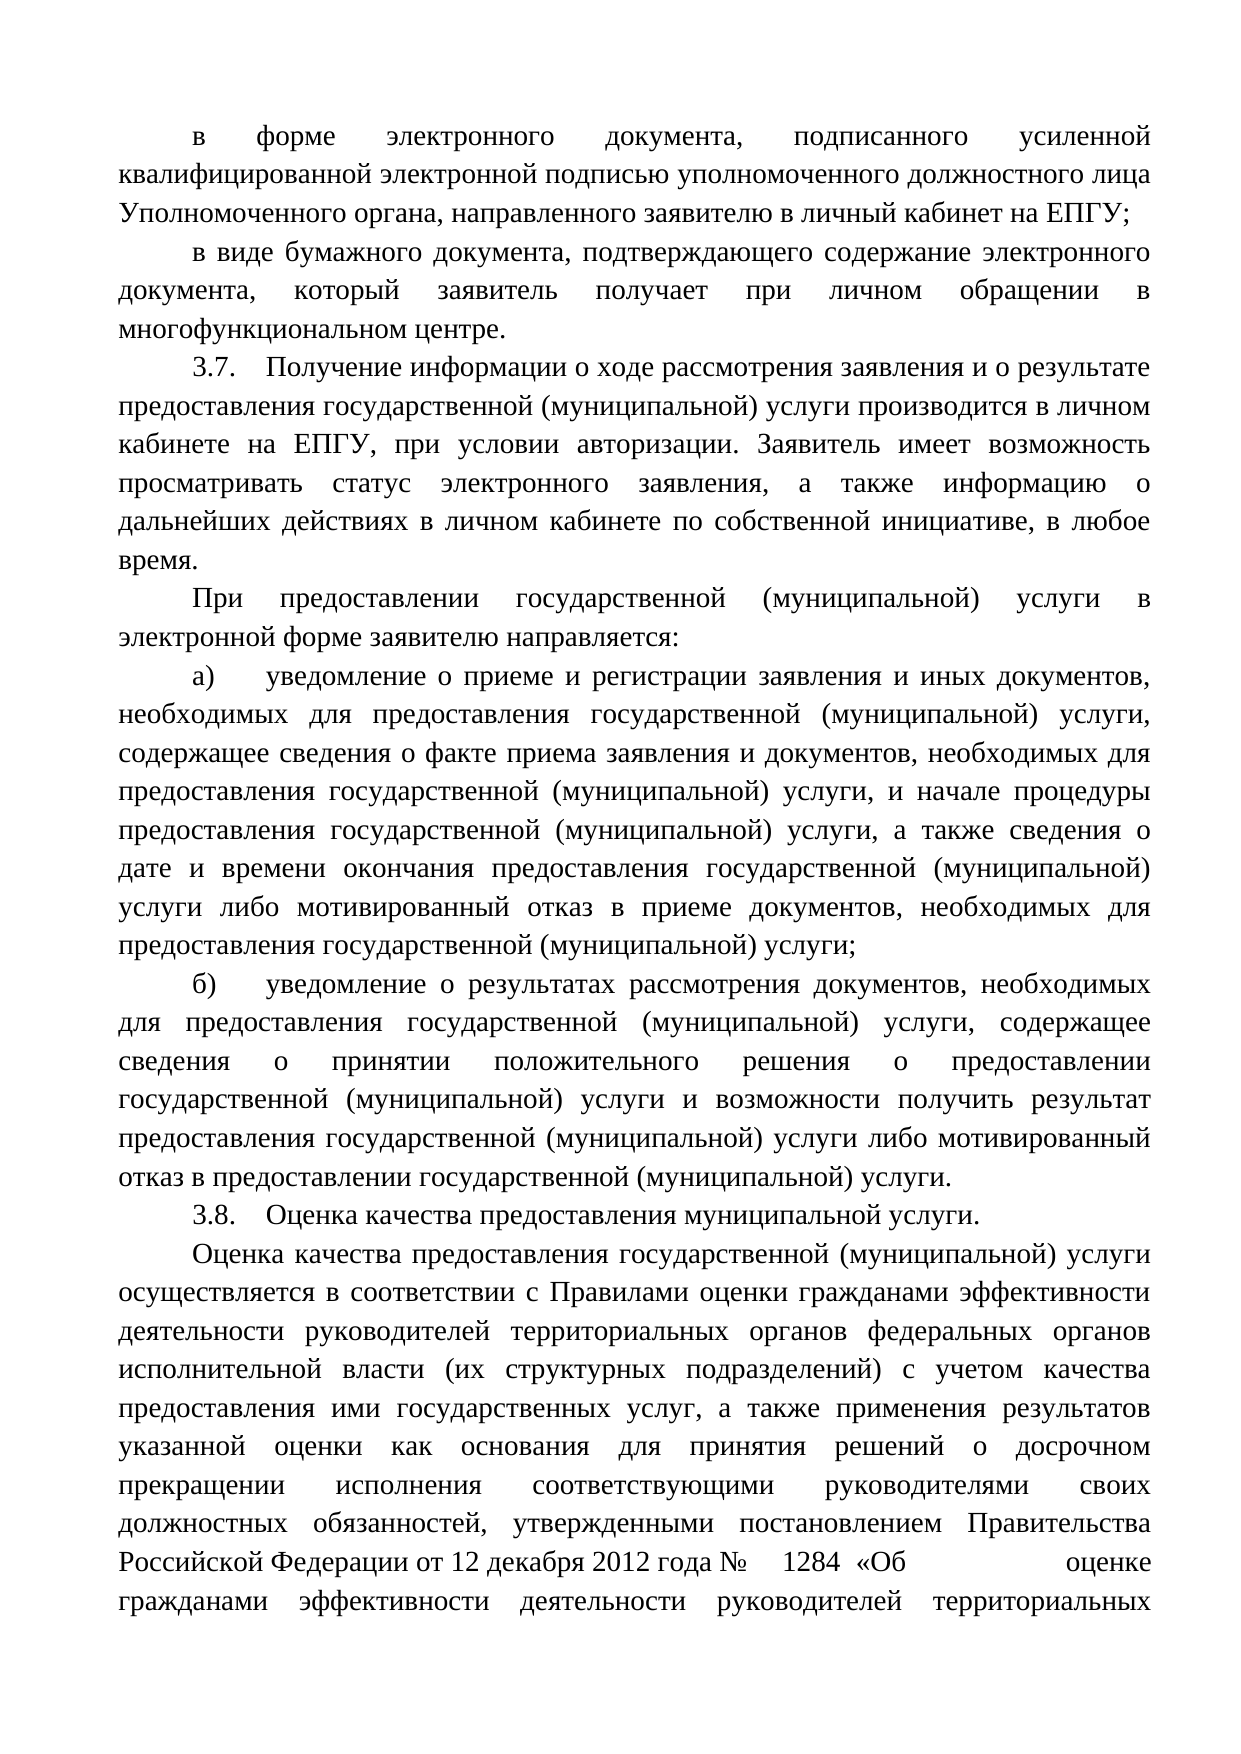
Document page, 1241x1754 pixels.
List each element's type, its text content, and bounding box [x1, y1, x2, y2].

list б) уведомление о результатах рассмотрения документов, необходимых для предоставления государственной (муниципальной) услуги, содержащее сведения о принятии положительного решения о предоставлении государственной (муниципальной) услуги и возможности получить результат предоставления государственной (муниципальной) услуги либо мотивированный отказ в предоставлении государственной (муниципальной) услуги. [118, 966, 1152, 1192]
list Оценка качества предоставления муниципальной услуги. [118, 1197, 1152, 1231]
list При предоставлении государственной (муниципальной) услуги в электронной форме заявителю направляется: [118, 581, 1152, 653]
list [118, 1236, 1152, 1616]
list Получение информации о ходе рассмотрения заявления и о результате предоставления государственной (муниципальной) услуги производится в личном кабинете на ЕПГУ, при условии авторизации. Заявитель имеет возможность просматривать статус электронного заявления, а также информацию о дальнейших действиях в личном кабинете по собственной инициативе, в любое время. [118, 349, 1152, 576]
list в виде бумажного документа, подтверждающего содержание электронного документа, который заявитель получает при личном обращении в многофункциональном центре. [118, 234, 1152, 344]
list в форме электронного документа, подписанного усиленной квалифицированной электронной подписью уполномоченного должностного лица Уполномоченного органа, направленного заявителю в личный кабинет на ЕПГУ; [118, 118, 1152, 229]
list а) уведомление о приеме и регистрации заявления и иных документов, необходимых для предоставления государственной (муниципальной) услуги, содержащее сведения о факте приема заявления и документов, необходимых для предоставления государственной (муниципальной) услуги, и начале процедуры предоставления государственной (муниципальной) услуги, а также сведения о дате и времени окончания предоставления государственной (муниципальной) услуги либо мотивированный отказ в приеме документов, необходимых для предоставления государственной (муниципальной) услуги; [118, 658, 1152, 961]
